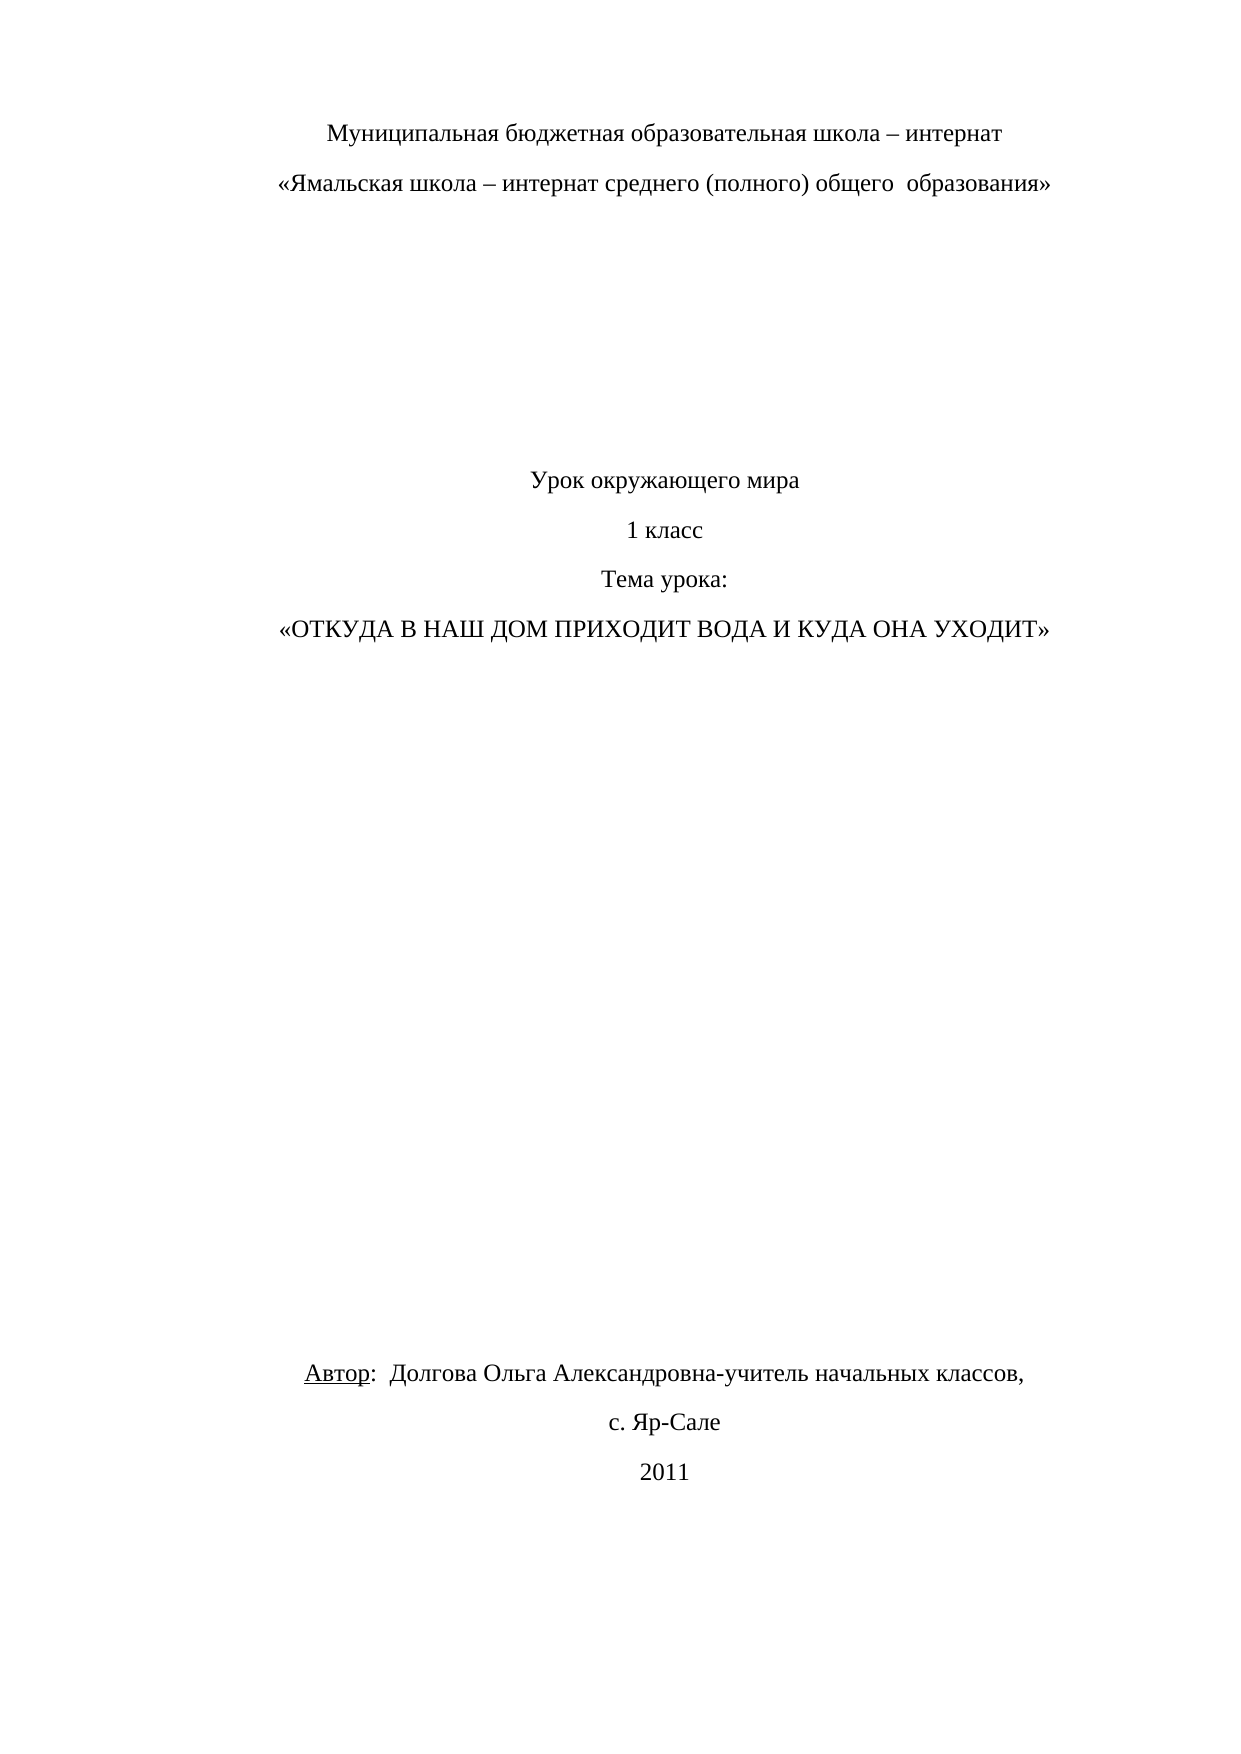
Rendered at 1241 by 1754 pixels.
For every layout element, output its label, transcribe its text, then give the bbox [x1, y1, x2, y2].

text 2011 [177, 1457, 1152, 1486]
text с. Яр-Сале [177, 1407, 1152, 1436]
text 1 класс [177, 515, 1152, 543]
text Тема урока: [177, 564, 1152, 593]
text «Ямальская школа – интернат среднего (полного) общего образования» [177, 168, 1152, 196]
text «ОТКУДА В НАШ ДОМ ПРИХОДИТ ВОДА И КУДА ОНА УХОДИТ» [177, 614, 1152, 643]
text Урок окружающего мира [177, 465, 1152, 494]
text Автор: Долгова Ольга Александровна-учитель начальных классов, [177, 1358, 1152, 1386]
text Муниципальная бюджетная образовательная школа – интернат [177, 118, 1152, 147]
